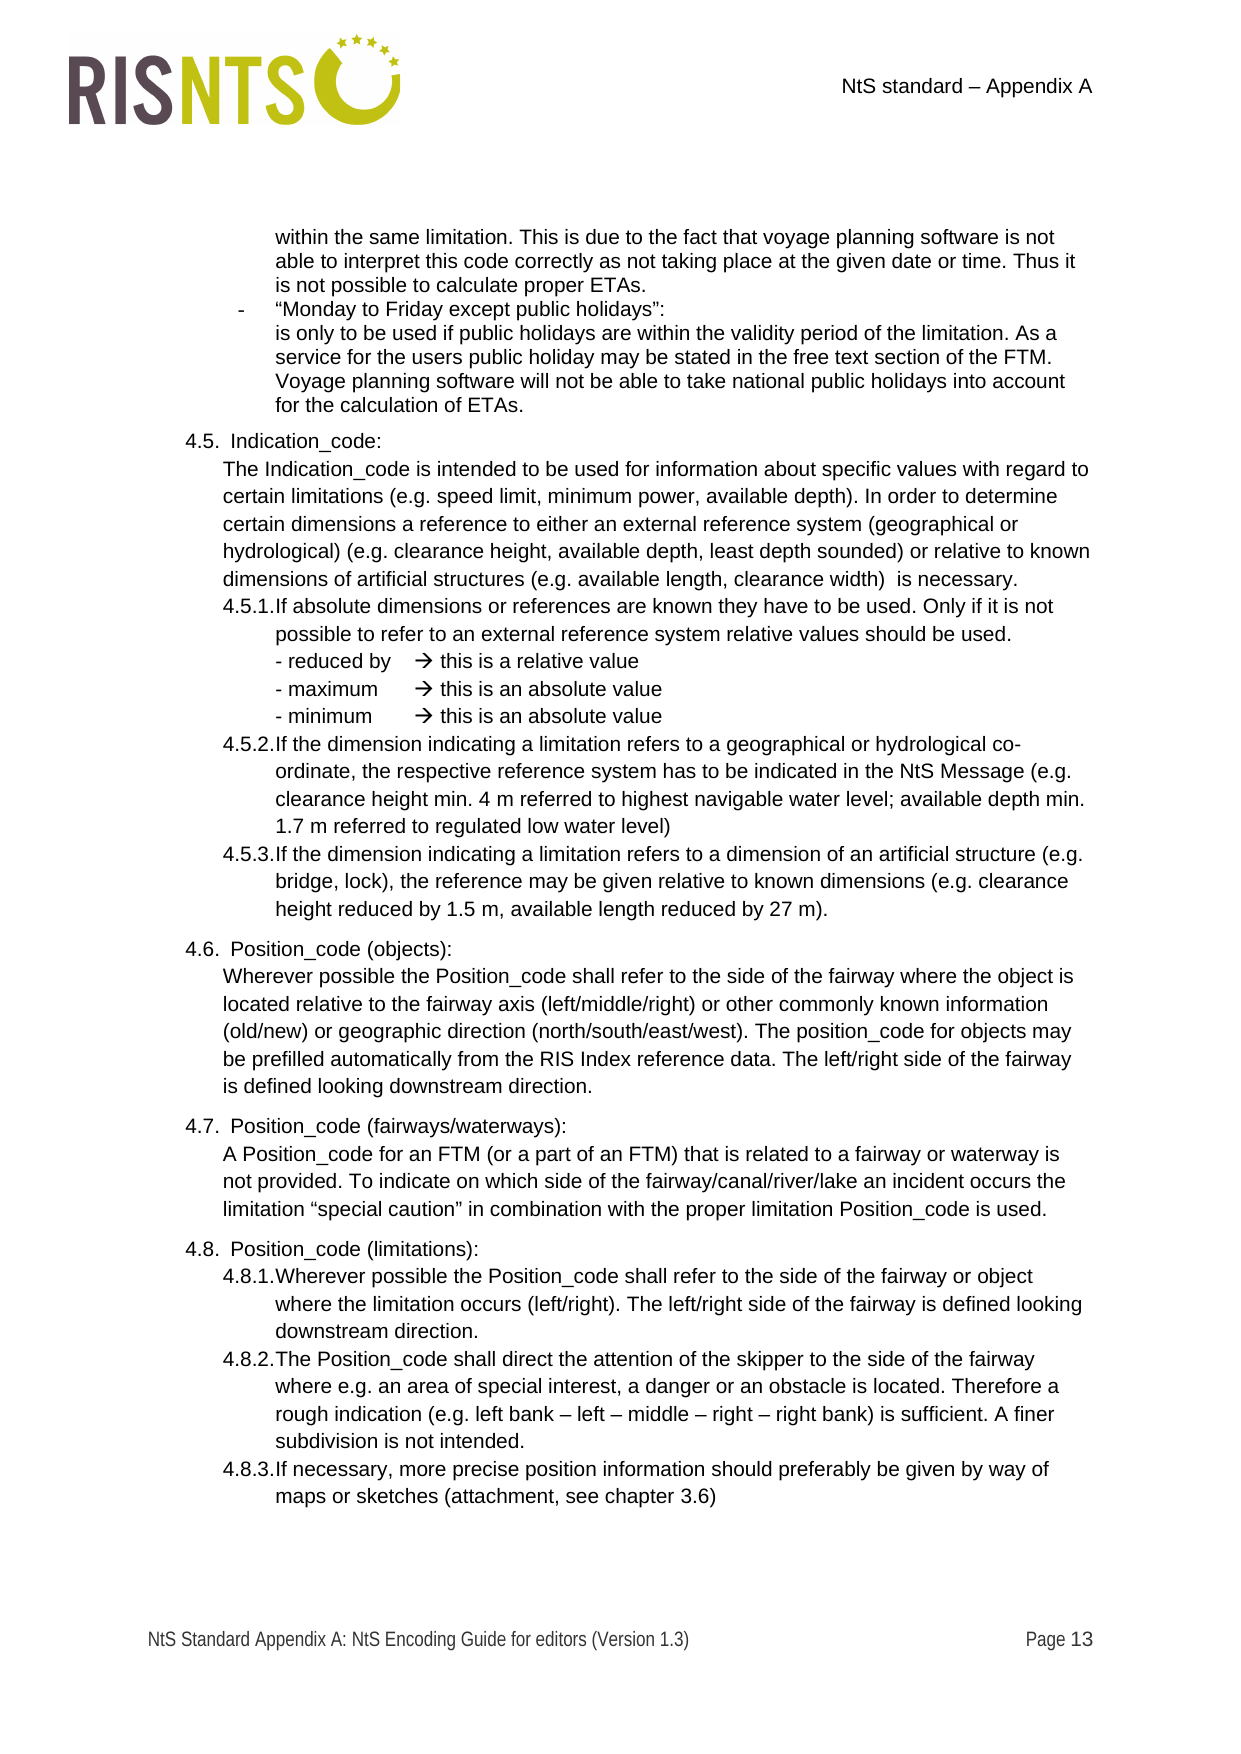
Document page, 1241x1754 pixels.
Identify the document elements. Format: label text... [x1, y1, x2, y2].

text Wherever possible the Position_code shall refer to the side of the fairway where the object is located relative to the fairway axis (left/middle/right) or other commonly known information (old/new) or geographic direction (north/south/east/west). The position_code for objects may be prefilled automatically from the RIS Index reference data. The left/right side of the fairway is defined looking downstream direction. [223, 964, 1092, 1098]
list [238, 225, 1092, 297]
picture [69, 34, 401, 125]
list Position_code (fairways/waterways): [185, 1114, 1092, 1138]
list “Monday to Friday except public holidays”: is only to be used if public holidays are within the validity period of the limitation. As a service for the users public holiday may be stated in the free text section of the FTM. Voyage planning software will not be able to take national public holidays into account for the calculation of ETAs. [238, 297, 1092, 417]
list Indication_code: [185, 429, 1092, 453]
list Position_code (objects): [185, 937, 1092, 961]
list The Position_code shall direct the attention of the skipper to the side of the fairway where e.g. an area of special interest, a danger or an obstacle is located. Therefore a rough indication (e.g. left bank – left – middle – right – right bank) is sufficient. A finer subdivision is not intended. [223, 1347, 1092, 1453]
list Wherever possible the Position_code shall refer to the side of the fairway or object where the limitation occurs (left/right). The left/right side of the fairway is defined looking downstream direction. [223, 1264, 1092, 1343]
list If necessary, more precise position information should preferably be given by way of maps or sketches (attachment, see chapter 3.6) [223, 1457, 1092, 1508]
list If the dimension indicating a limitation refers to a dimension of an artificial structure (e.g. bridge, lock), the reference may be given relative to known dimensions (e.g. clearance height reduced by 1.5 m, available length reduced by 27 m). [223, 842, 1092, 921]
text The Indication_code is intended to be used for information about specific values with regard to certain limitations (e.g. speed limit, minimum power, available depth). In order to determine certain dimensions a reference to either an external reference system (geographical or hydrological) (e.g. clearance height, available depth, least depth sounded) or relative to known dimensions of artificial structures (e.g. available length, clearance width) is necessary. [223, 457, 1092, 591]
list If the dimension indicating a limitation refers to a geographical or hydrological co-ordinate, the respective reference system has to be indicated in the NtS Message (e.g. clearance height min. 4 m referred to highest navigable water level; available depth min. 1.7 m referred to regulated low water level) [223, 732, 1092, 838]
list Position_code (limitations): [185, 1237, 1092, 1261]
list If absolute dimensions or references are known they have to be used. Only if it is not possible to refer to an external reference system relative values should be used. - reduced by this is a relative value - maximum this is an absolute value - minimum this is an absolute value [223, 594, 1092, 728]
text A Position_code for an FTM (or a part of an FTM) that is related to a fairway or waterway is not provided. To indicate on which side of the fairway/canal/river/lake an incident occurs the limitation “special caution” in combination with the proper limitation Position_code is used. [223, 1142, 1092, 1221]
